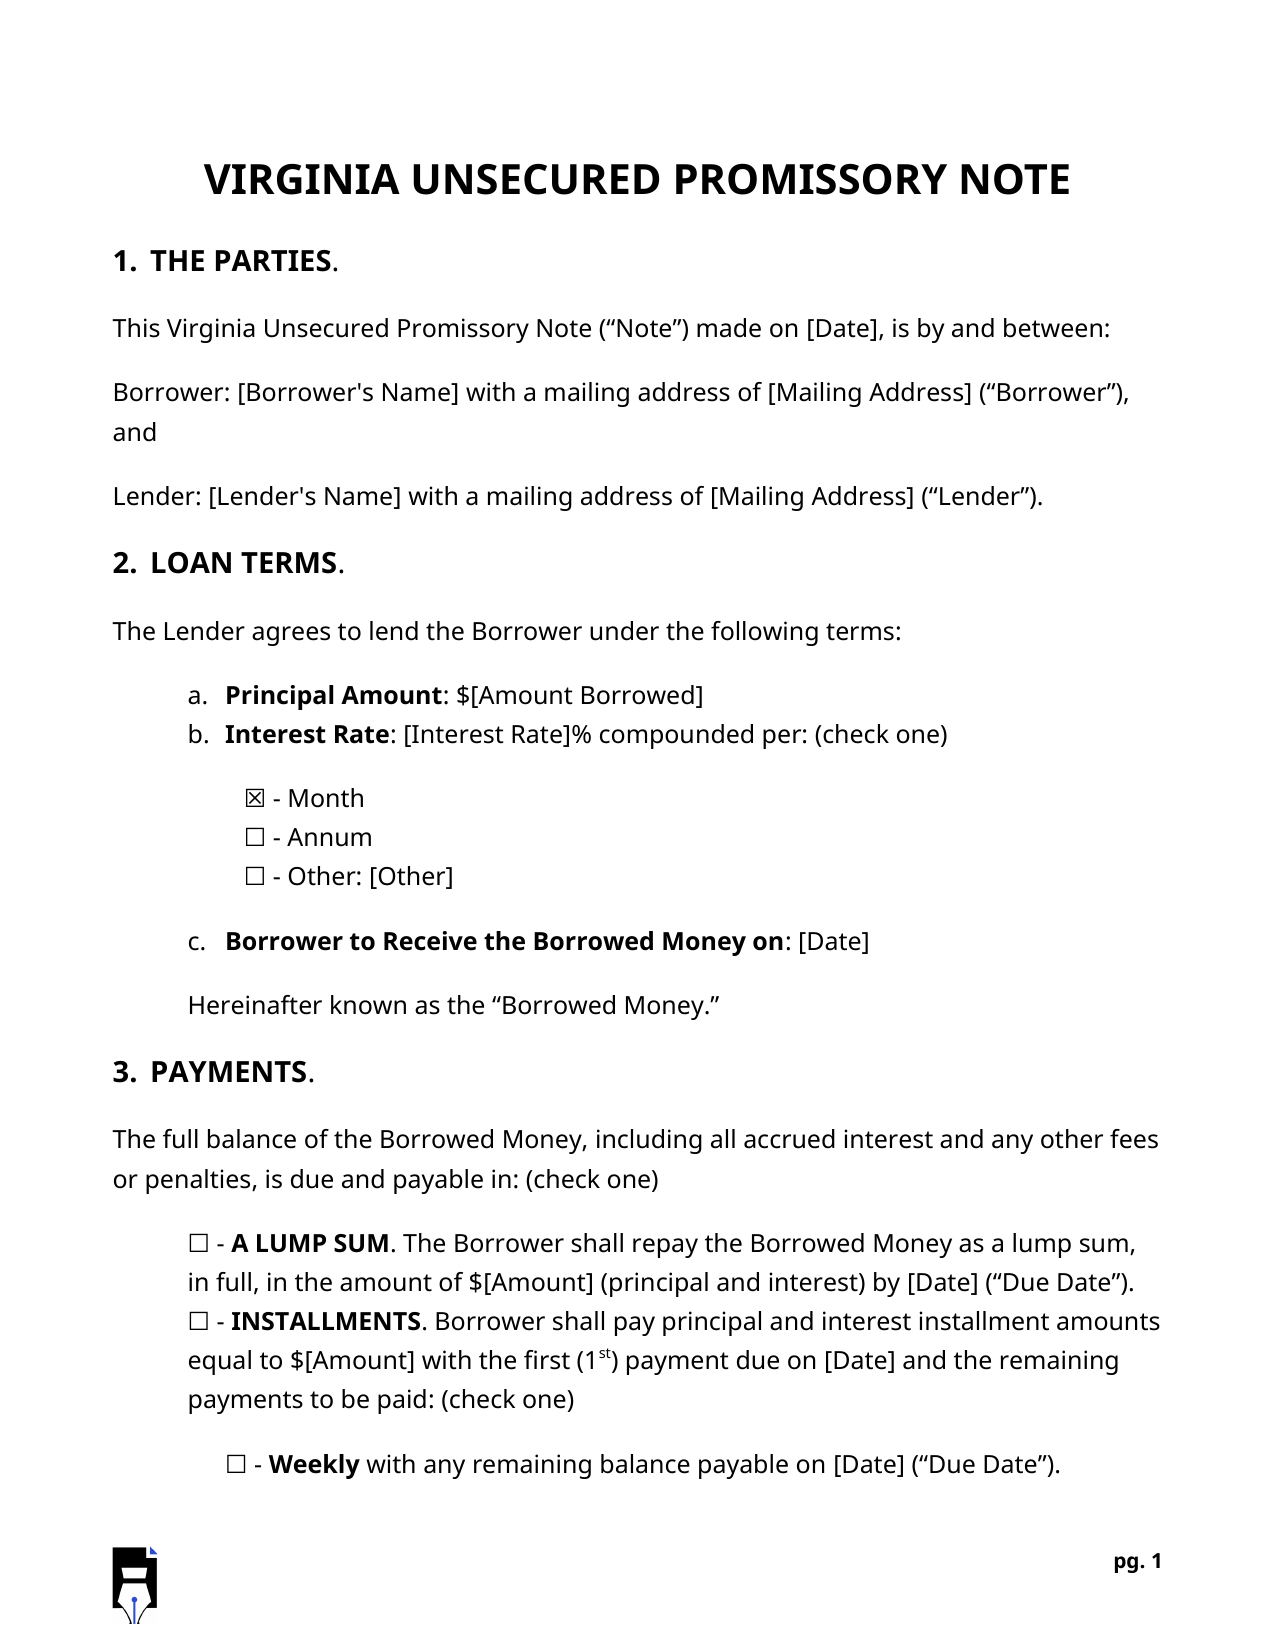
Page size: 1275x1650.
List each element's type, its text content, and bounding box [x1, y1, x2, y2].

text Borrower: [Borrower's Name] with a mailing address of [Mailing Address] (“Borrower”), and [112, 375, 1162, 448]
list Interest Rate: [Interest Rate]% compounded per: (check one) [187, 716, 1162, 751]
list Borrower to Receive the Borrowed Money on: [187, 923, 1162, 957]
text - Other: [Other] [244, 859, 1162, 893]
text - INSTALLMENTS. Borrower shall pay principal and interest installment amounts equal to $[Amount] with the first (1st) payment due on and the remaining payments to be paid: (check one) [187, 1304, 1162, 1416]
text - Annum [244, 820, 1162, 854]
list THE PARTIES. [112, 240, 1162, 280]
text VIRGINIA UNSECURED PROMISSORY NOTE [112, 150, 1162, 207]
text Hereinafter known as the “Borrowed Money.” [187, 987, 1162, 1021]
list PAYMENTS. [112, 1051, 1162, 1091]
list LOAN TERMS. [112, 542, 1162, 582]
text - A LUMP SUM. The Borrower shall repay the Borrowed Money as a lump sum, in full, in the amount of $[Amount] (principal and interest) by (“Due Date”). [187, 1225, 1162, 1299]
text Lender: [Lender's Name] with a mailing address of [Mailing Address] (“Lender”). [112, 478, 1162, 512]
text This Virginia Unsecured Promissory Note (“Note”) made on , is by and between: [112, 311, 1162, 345]
text - Weekly with any remaining balance payable on (“Due Date”). [187, 1446, 1162, 1480]
text The full balance of the Borrowed Money, including all accrued interest and any other fees or penalties, is due and payable in: (check one) [112, 1122, 1162, 1195]
picture [112, 1546, 158, 1624]
list Principal Amount: $[Amount Borrowed] [187, 677, 1162, 711]
text The Lender agrees to lend the Borrower under the following terms: [112, 613, 1162, 647]
text - Month [244, 781, 1162, 815]
